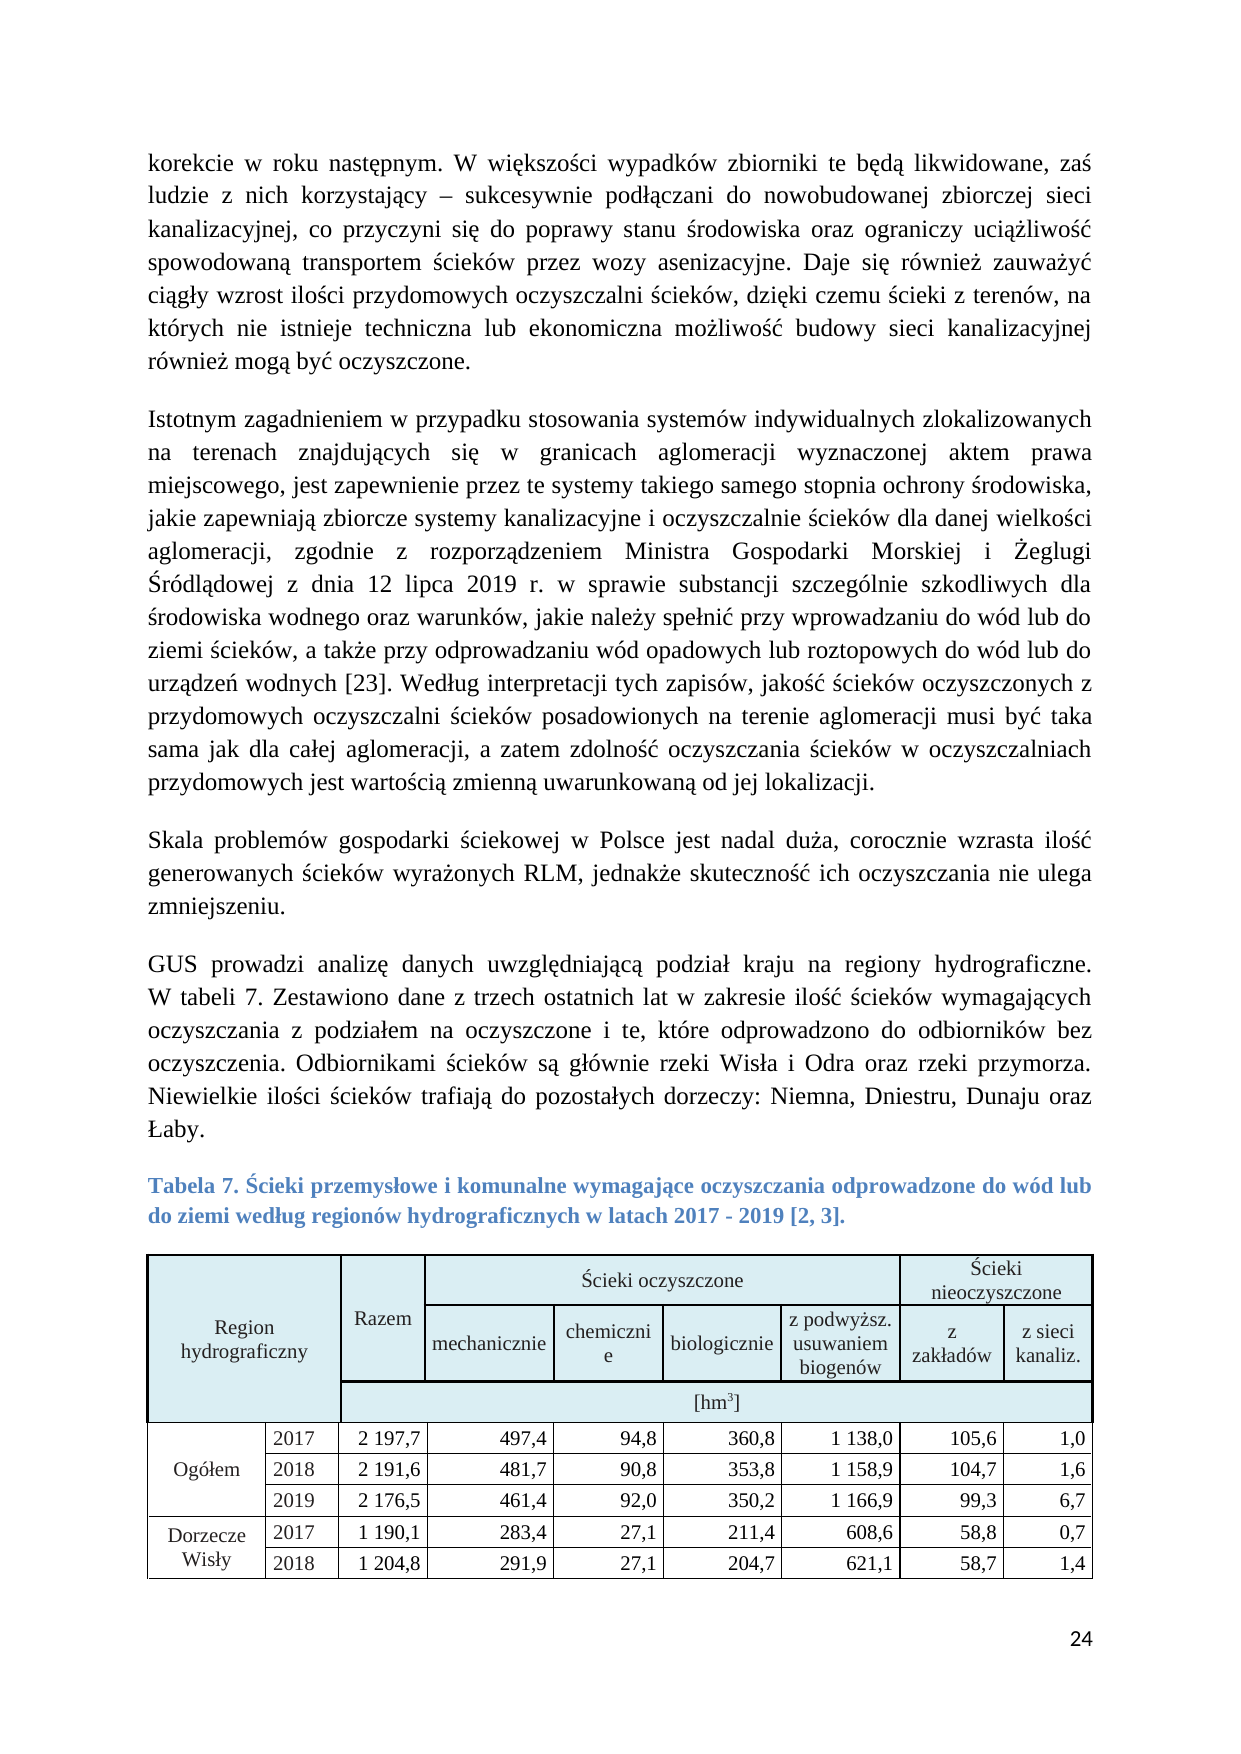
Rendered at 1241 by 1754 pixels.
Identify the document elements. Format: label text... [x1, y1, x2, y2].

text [148, 148, 1093, 374]
table_cell 1,6 [1004, 1453, 1092, 1484]
table_cell 1,0 [1004, 1423, 1092, 1453]
table_cell 2 191,6 [339, 1454, 427, 1484]
table_cell [hm3] [342, 1383, 1091, 1422]
table_cell 497,4 [428, 1423, 553, 1453]
table_cell 1 166,9 [782, 1485, 899, 1516]
table_cell 94,8 [554, 1423, 663, 1453]
table_cell 1 138,0 [782, 1423, 899, 1453]
table_cell z podwyższ. usuwaniem biogenów [782, 1306, 899, 1380]
table_cell biologicznie [664, 1306, 780, 1380]
table_cell 2 176,5 [339, 1485, 427, 1516]
table_cell z sieci kanaliz. [1005, 1306, 1091, 1380]
table_cell 2018 [266, 1548, 338, 1578]
table_header Ścieki nieoczyszczone [901, 1256, 1091, 1304]
table_cell 0,7 [1004, 1516, 1092, 1547]
table_header Razem [342, 1256, 424, 1380]
table_cell 1 190,1 [339, 1517, 427, 1547]
table_cell 105,6 [901, 1423, 1003, 1453]
table_cell 621,1 [782, 1548, 899, 1578]
table_cell 291,9 [428, 1548, 553, 1578]
table_cell Ogółem [148, 1423, 265, 1516]
table_cell 481,7 [428, 1454, 553, 1484]
table_cell 2017 [266, 1517, 338, 1547]
table_cell Dorzecze Wisły [148, 1516, 265, 1578]
table_cell mechanicznie [426, 1306, 553, 1380]
table_cell 353,8 [664, 1454, 781, 1484]
table_cell 27,1 [554, 1517, 663, 1547]
table_cell 58,7 [901, 1548, 1003, 1578]
table_cell 1 158,9 [782, 1454, 899, 1484]
table_cell 350,2 [664, 1485, 781, 1516]
text Skala problemów gospodarki ściekowej w Polsce jest nadal duża, corocznie wzrasta ilość generowanych ścieków wyrażonych RLM, jednakże skuteczność ich oczyszczania nie ulega zmniejszeniu. [148, 825, 1093, 920]
table_cell 461,4 [428, 1485, 553, 1516]
table_cell 2017 [266, 1423, 338, 1453]
table_cell 90,8 [554, 1454, 663, 1484]
table_cell 104,7 [901, 1454, 1003, 1484]
table_cell 99,3 [901, 1485, 1003, 1516]
table_cell 27,1 [554, 1548, 663, 1578]
table_cell 2018 [266, 1454, 338, 1484]
table_cell 1 204,8 [339, 1548, 427, 1578]
table_cell 360,8 [664, 1423, 781, 1453]
table_cell 58,8 [901, 1517, 1003, 1547]
table_cell 92,0 [554, 1485, 663, 1516]
table_cell 6,7 [1004, 1484, 1092, 1516]
text Istotnym zagadnieniem w przypadku stosowania systemów indywidualnych zlokalizowanych na terenach znajdujących się w granicach aglomeracji wyznaczonej aktem prawa miejscowego, jest zapewnienie przez te systemy takiego samego stopnia ochrony środowiska, jakie zapewniają zbiorcze systemy kanalizacyjne i oczyszczalnie ścieków dla danej wielkości aglomeracji, zgodnie z rozporządzeniem Ministra Gospodarki Morskiej i Żeglugi Śródlądowej z dnia 12 lipca 2019 r. w sprawie substancji szczególnie szkodliwych dla środowiska wodnego oraz warunków, jakie należy spełnić przy wprowadzaniu do wód lub do ziemi ścieków, a także przy odprowadzaniu wód opadowych lub roztopowych do wód lub do urządzeń wodnych [23]. Według interpretacji tych zapisów, jakość ścieków oczyszczonych z przydomowych oczyszczalni ścieków posadowionych na terenie aglomeracji musi być taka sama jak dla całej aglomeracji, a zatem zdolność oczyszczania ścieków w oczyszczalniach przydomowych jest wartością zmienną uwarunkowaną od jej lokalizacji. [148, 404, 1093, 796]
table_cell 1,4 [1004, 1547, 1092, 1578]
table_cell chemicznie [555, 1306, 662, 1380]
table_cell 283,4 [428, 1517, 553, 1547]
table_header Region hydrograficzny [149, 1256, 340, 1422]
table_cell z zakładów [901, 1306, 1003, 1380]
table_header Ścieki oczyszczone [426, 1256, 899, 1304]
table_cell 204,7 [664, 1548, 781, 1578]
table_cell 608,6 [782, 1517, 899, 1547]
text GUS prowadzi analizę danych uwzględniającą podział kraju na regiony hydrograficzne. W tabeli 7. Zestawiono dane z trzech ostatnich lat w zakresie ilość ścieków wymagających oczyszczania z podziałem na oczyszczone i te, które odprowadzono do odbiorników bez oczyszczenia. Odbiornikami ścieków są głównie rzeki Wisła i Odra oraz rzeki przymorza. Niewielkie ilości ścieków trafiają do pozostałych dorzeczy: Niemna, Dniestru, Dunaju oraz Łaby. [148, 949, 1093, 1143]
table_cell 2 197,7 [339, 1423, 427, 1453]
text Tabela 7. Ścieki przemysłowe i komunalne wymagające oczyszczania odprowadzone do wód lub do ziemi według regionów hydrograficznych w latach 2017 - 2019 [2, 3]. [148, 1172, 1093, 1229]
table_cell 2019 [266, 1485, 338, 1516]
table_cell 211,4 [664, 1517, 781, 1547]
